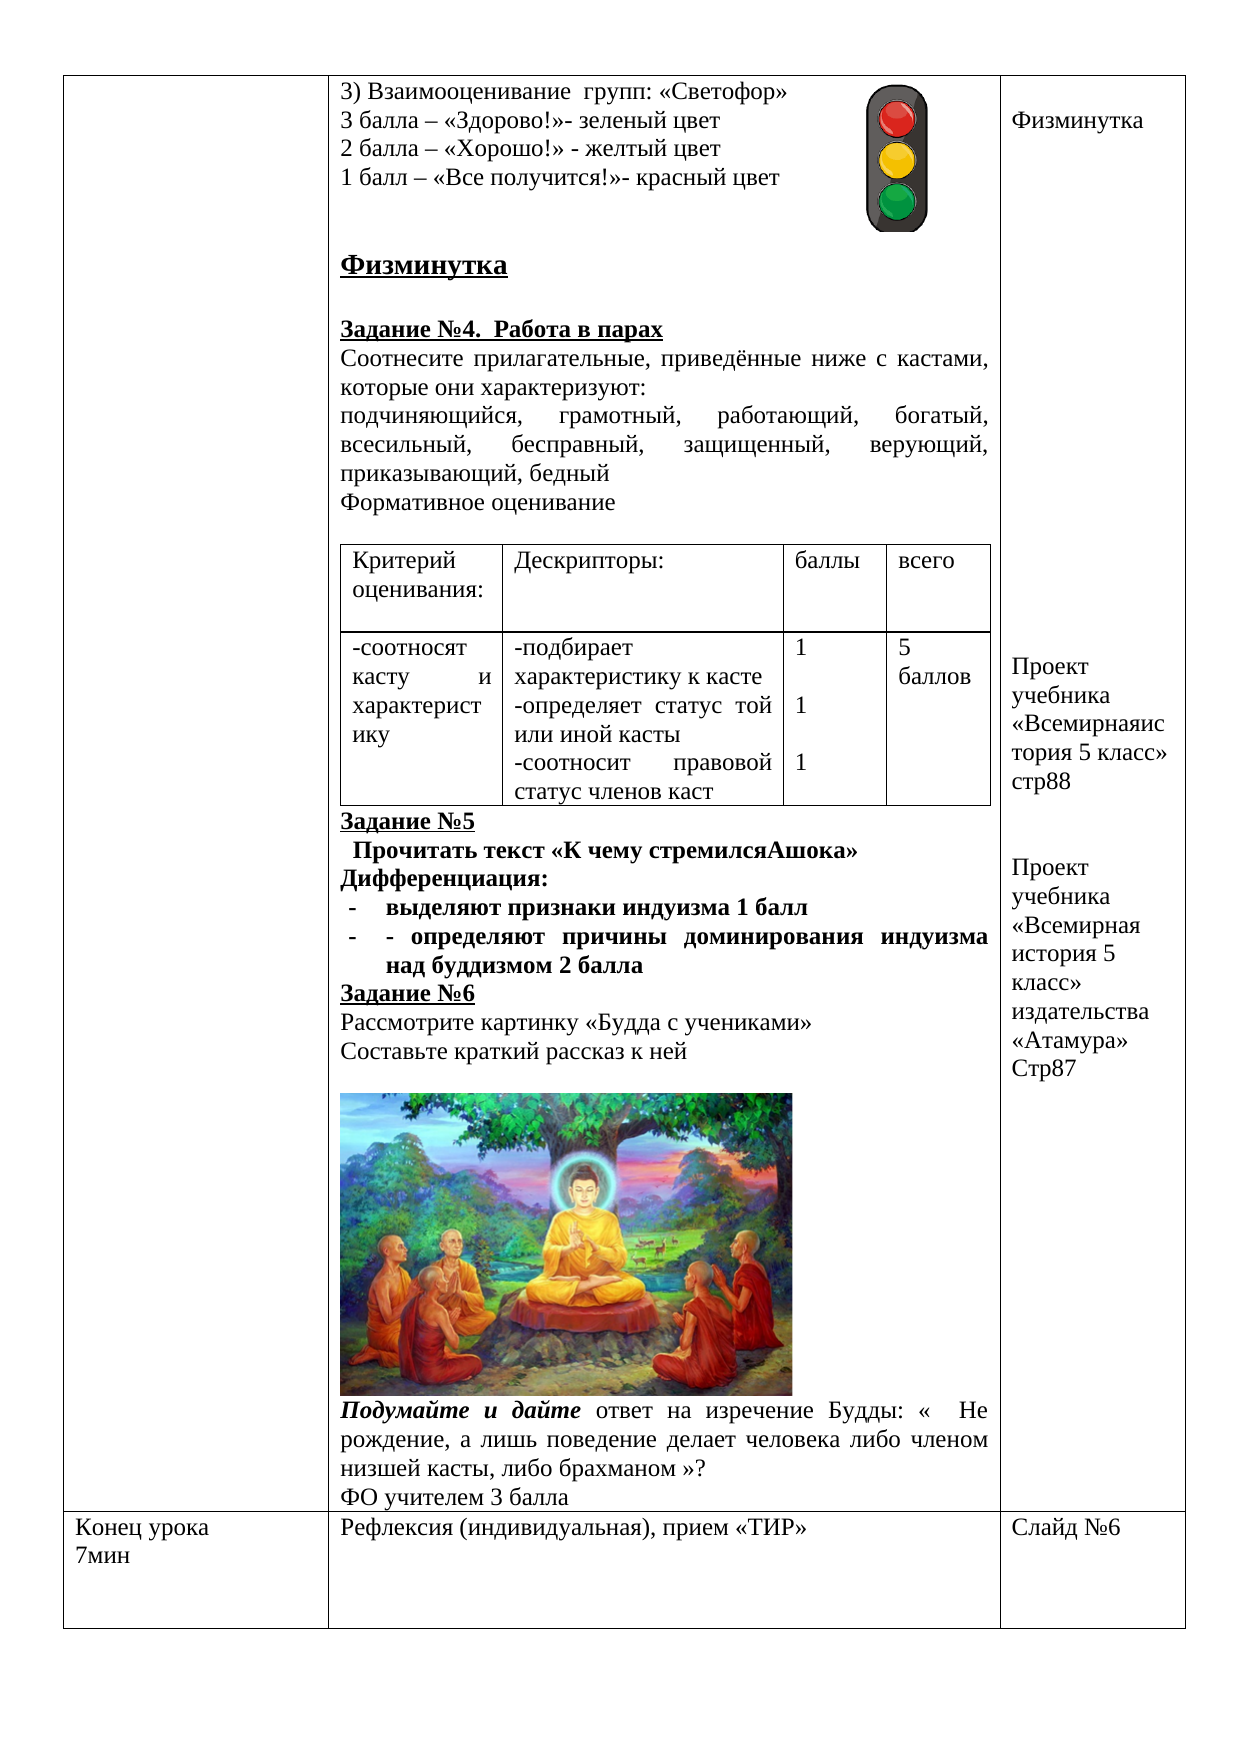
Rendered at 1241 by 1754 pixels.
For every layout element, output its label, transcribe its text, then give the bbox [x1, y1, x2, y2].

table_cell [329, 76, 1000, 1511]
table_cell Слайд №6 [1001, 1512, 1185, 1627]
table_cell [1001, 76, 1185, 1511]
table_cell Конец урока 7мин [64, 1512, 328, 1627]
picture [812, 84, 979, 232]
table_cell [329, 1512, 1000, 1627]
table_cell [64, 76, 328, 1511]
picture [340, 1093, 793, 1396]
